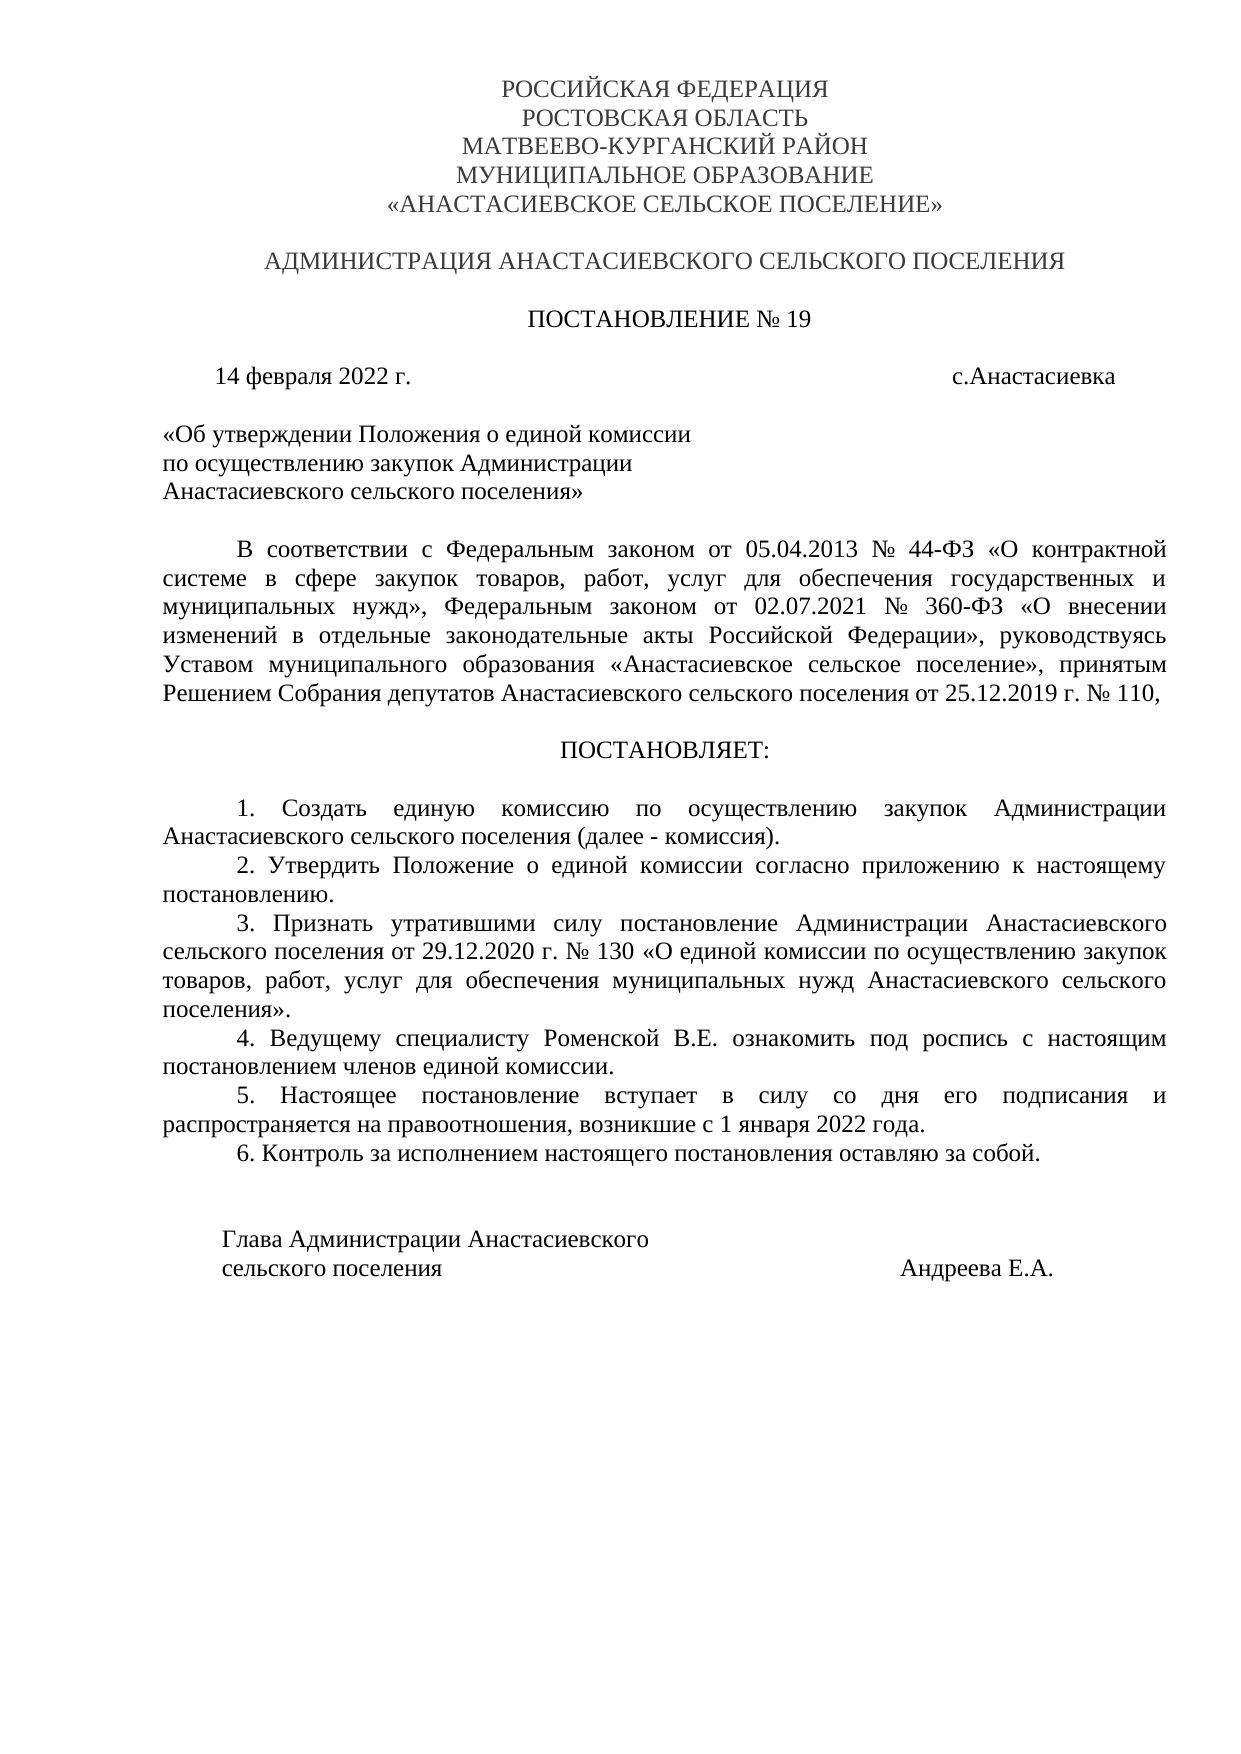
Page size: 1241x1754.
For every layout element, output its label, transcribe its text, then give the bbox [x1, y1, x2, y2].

text ПОСТАНОВЛЯЕТ: [162, 735, 1167, 764]
text 2. Утвердить Положение о единой комиссии согласно приложению к настоящему постановлению. [162, 850, 1167, 908]
text АДМИНИСТРАЦИЯ АНАСТАСИЕВСКОГО СЕЛЬСКОГО ПОСЕЛЕНИЯ [162, 246, 1167, 275]
text 4. Ведущему специалисту Роменской В.Е. ознакомить под роспись с настоящим постановлением членов единой комиссии. [162, 1023, 1167, 1080]
text 5. Настоящее постановление вступает в силу со дня его подписания и распространяется на правоотношения, возникшие с 1 января 2022 года. [162, 1080, 1167, 1138]
text сельского поселения Андреева Е.А. [162, 1253, 1167, 1281]
text 14 февраля 2022 г. с.Анастасиевка [162, 361, 1167, 390]
text по осуществлению закупок Администрации [162, 448, 1153, 476]
text РОССИЙСКАЯ ФЕДЕРАЦИЯ [162, 74, 1167, 103]
text МУНИЦИПАЛЬНОЕ ОБРАЗОВАНИЕ [162, 160, 1167, 189]
text РОСТОВСКАЯ ОБЛАСТЬ [162, 103, 1167, 131]
text «АНАСТАСИЕВСКОЕ СЕЛЬСКОЕ ПОСЕЛЕНИЕ» [162, 189, 1167, 218]
text МАТВЕЕВО-КУРГАНСКИЙ РАЙОН [162, 131, 1167, 160]
text 3. Признать утратившими силу постановление Администрации Анастасиевского сельского поселения от 29.12.2020 г. № 130 «О единой комиссии по осуществлению закупок товаров, работ, услуг для обеспечения муниципальных нужд Анастасиевского сельского поселения». [162, 908, 1167, 1023]
text В соответствии с Федеральным законом от 05.04.2013 № 44-ФЗ «О контрактной системе в сфере закупок товаров, работ, услуг для обеспечения государственных и муниципальных нужд», Федеральным законом от 02.07.2021 № 360-ФЗ «О внесении изменений в отдельные законодательные акты Российской Федерации», руководствуясь Уставом муниципального образования «Анастасиевское сельское поселение», принятым Решением Собрания депутатов Анастасиевского сельского поселения от 25.12.2019 г. № 110, [162, 534, 1167, 706]
text 6. Контроль за исполнением настоящего постановления оставляю за собой. [162, 1138, 1167, 1166]
text 1. Создать единую комиссию по осуществлению закупок Администрации Анастасиевского сельского поселения (далее - комиссия). [162, 793, 1167, 850]
text ПОСТАНОВЛЕНИЕ № 19 [171, 304, 1167, 333]
text Анастасиевского сельского поселения» [162, 476, 1153, 505]
text Глава Администрации Анастасиевского [162, 1224, 1167, 1253]
text «Об утверждении Положения о единой комиссии [162, 419, 1153, 448]
